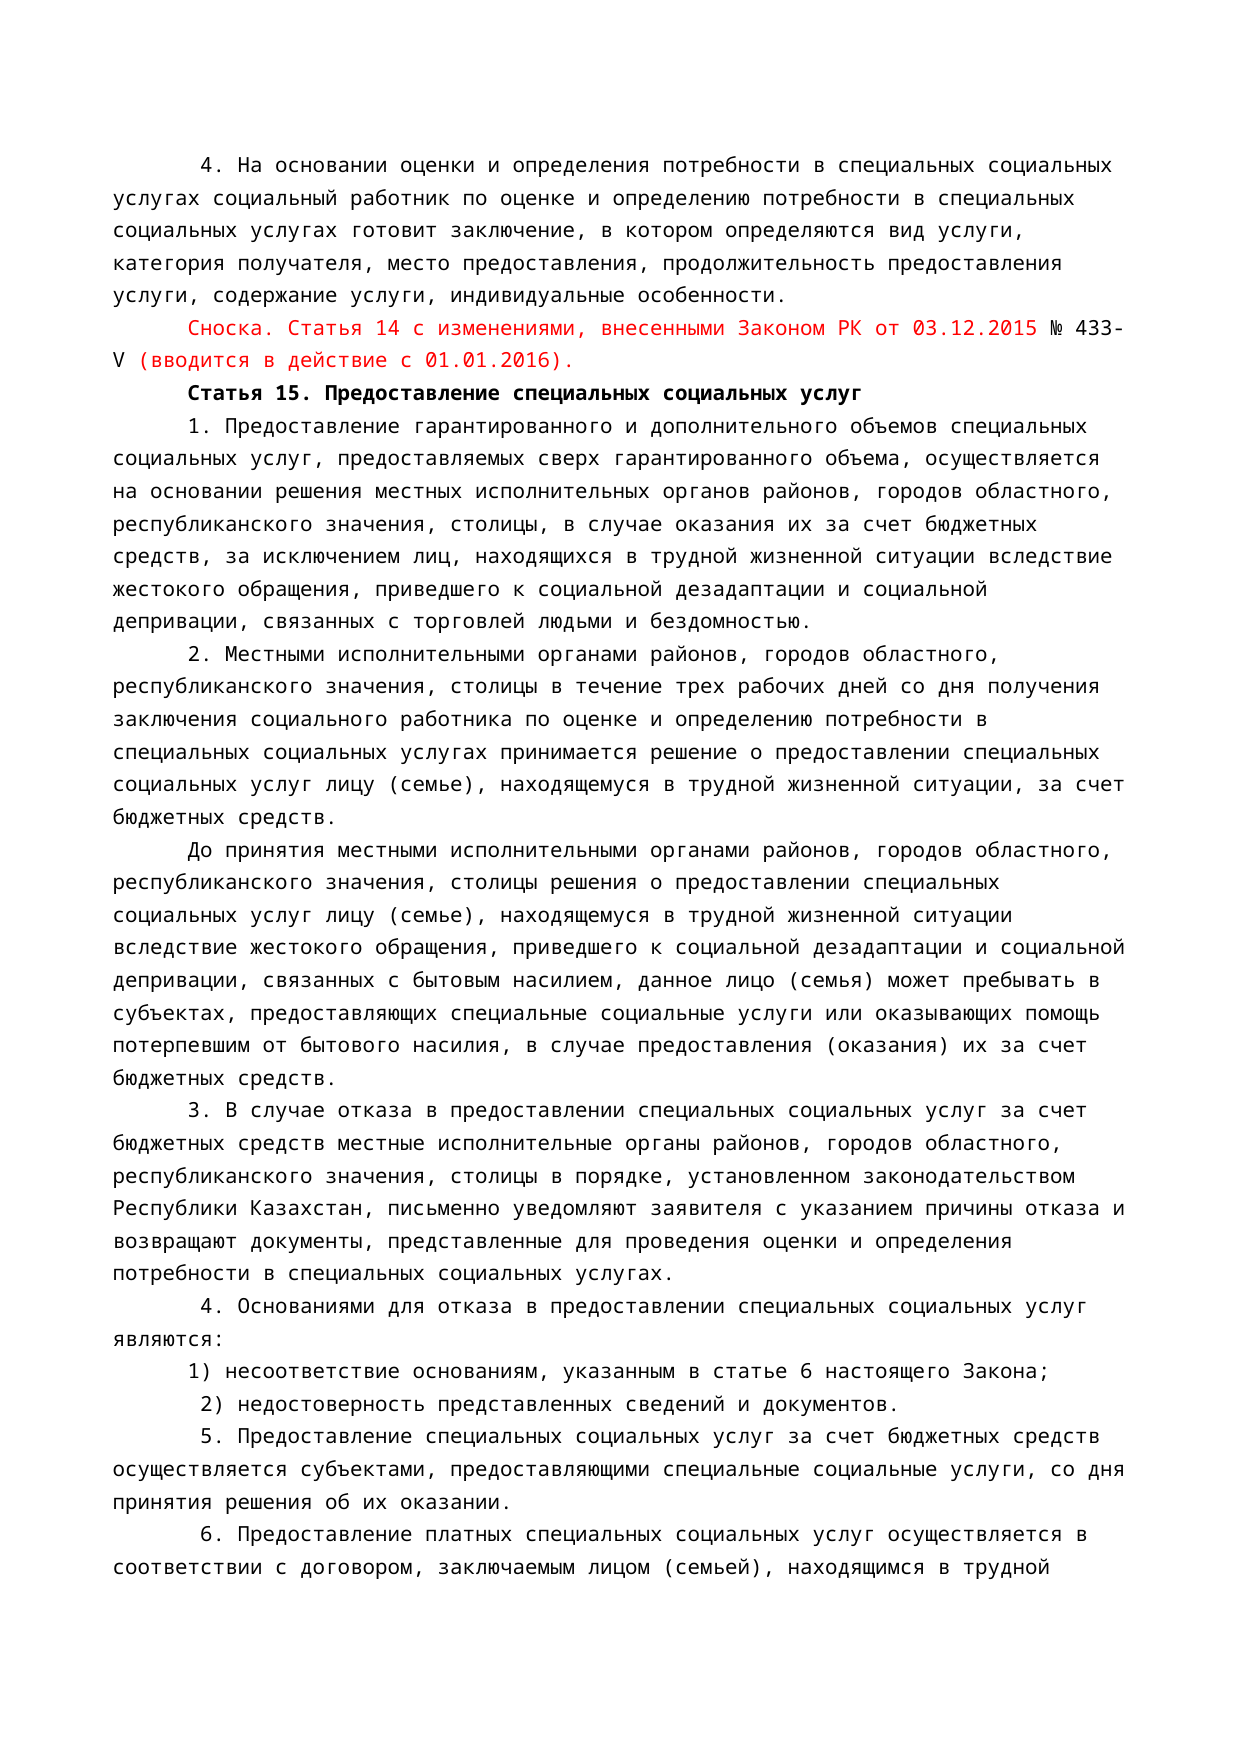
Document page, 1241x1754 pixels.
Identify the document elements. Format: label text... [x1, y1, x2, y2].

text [112, 411, 1128, 1580]
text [112, 150, 1128, 374]
text Статья 15. Предоставление специальных социальных услуг [112, 378, 1128, 407]
